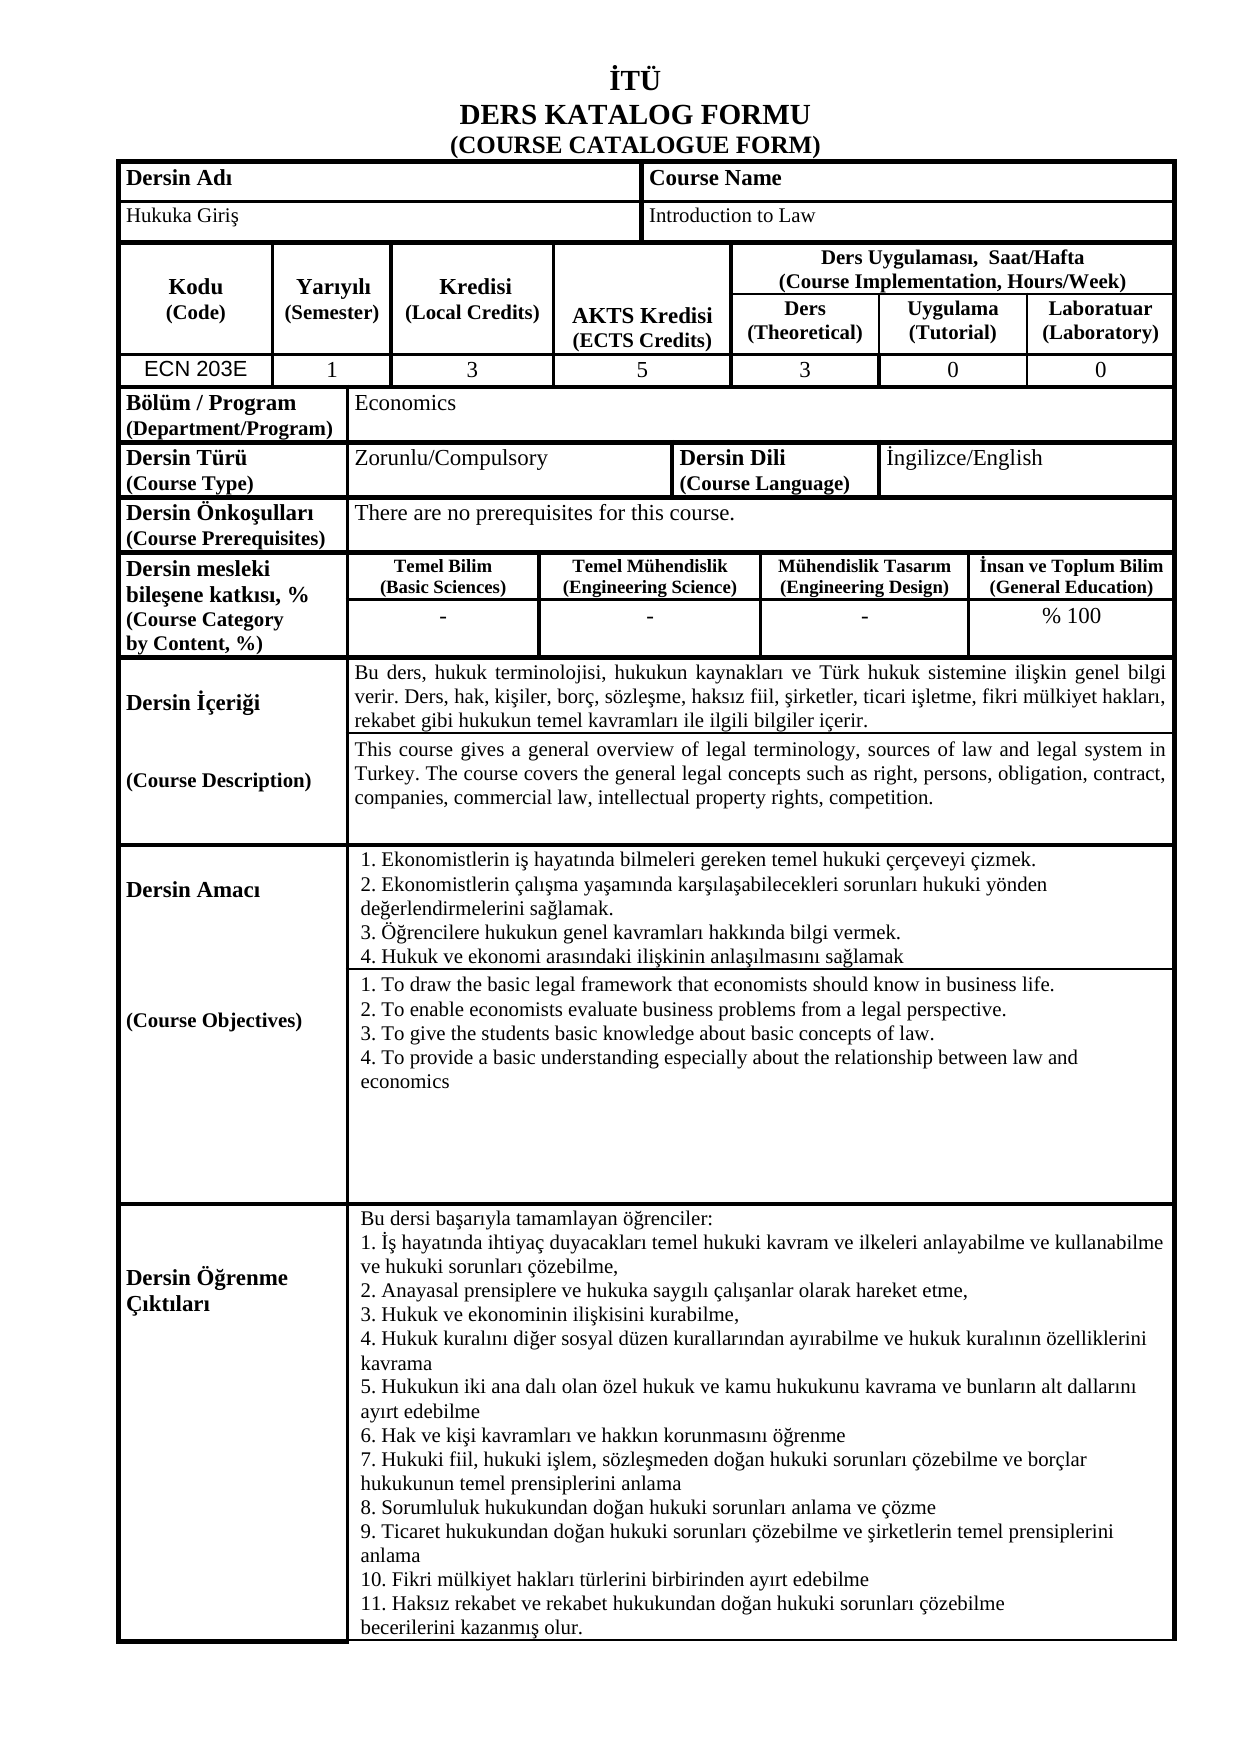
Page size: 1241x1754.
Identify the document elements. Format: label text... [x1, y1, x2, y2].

table_cell Temel Bilim (Basic Sciences) [349, 555, 537, 598]
table_cell 1. To draw the basic legal framework that economists should know in business life. 2. To enable economists evaluate business problems from a legal perspective. 3. To give the students basic knowledge about basic concepts of law. 4. To provide a basic understanding especially about the relationship between law and economics [349, 970, 1172, 1201]
table_cell İngilizce/English [881, 445, 1172, 495]
table_cell Mühendislik Tasarım (Engineering Design) [762, 555, 967, 598]
table_cell 1. Ekonomistlerin iş hayatında bilmeleri gereken temel hukuki çerçeveyi çizmek. 2. Ekonomistlerin çalışma yaşamında karşılaşabilecekleri sorunları hukuki yönden değerlendirmelerini sağlamak. 3. Öğrencilere hukukun genel kavramları hakkında bilgi vermek. 4. Hukuk ve ekonomi arasındaki ilişkinin anlaşılmasını sağlamak [349, 847, 1172, 968]
table_cell 3 [393, 356, 552, 384]
table_cell Dersin Amacı (Course Objectives) [121, 847, 346, 1201]
table_cell İnsan ve Toplum Bilim (General Education) [970, 555, 1172, 598]
table_cell This course gives a general overview of legal terminology, sources of law and legal system in Turkey. The course covers the general legal concepts such as right, persons, obligation, contract, companies, commercial law, intellectual property rights, competition. [349, 734, 1172, 843]
table_cell Dersin Dili (Course Language) [674, 445, 877, 495]
table_cell Yarıyılı (Semester) [274, 245, 389, 352]
table_cell - [762, 601, 967, 655]
table_cell Bu ders, hukuk terminolojisi, hukukun kaynakları ve Türk hukuk sistemine ilişkin genel bilgi verir. Ders, hak, kişiler, borç, sözleşme, haksız fiil, şirketler, ticari işletme, fikri mülkiyet hakları, rekabet gibi hukukun temel kavramları ile ilgili bilgiler içerir. [349, 660, 1172, 732]
table_cell Dersin Önkoşulları (Course Prerequisites) [121, 500, 346, 550]
table_cell Dersin Türü (Course Type) [121, 445, 346, 495]
table_cell 1 [274, 356, 389, 384]
table_cell % 100 [970, 601, 1172, 655]
text DERS KATALOG FORMU [118, 97, 1152, 131]
table_cell Ders Uygulaması, Saat/Hafta (Course Implementation, Hours/Week) [733, 245, 1172, 293]
table_cell Dersin mesleki bileşene katkısı, % (Course Category by Content, %) [121, 555, 346, 655]
table_cell Laboratuar (Laboratory) [1028, 295, 1172, 352]
table_cell Kodu (Code) [121, 245, 271, 352]
text İTÜ [118, 63, 1152, 97]
table_cell AKTS Kredisi (ECTS Credits) [555, 245, 729, 352]
table_cell - [541, 601, 759, 655]
table_cell Bu dersi başarıyla tamamlayan öğrenciler: 1. İş hayatında ihtiyaç duyacakları temel hukuki kavram ve ilkeleri anlayabilme ve kullanabilme ve hukuki sorunları çözebilme, 2. Anayasal prensiplere ve hukuka saygılı çalışanlar olarak hareket etme, 3. Hukuk ve ekonominin ilişkisini kurabilme, 4. Hukuk kuralını diğer sosyal düzen kurallarından ayırabilme ve hukuk kuralının özelliklerini kavrama 5. Hukukun iki ana dalı olan özel hukuk ve kamu hukukunu kavrama ve bunların alt dallarını ayırt edebilme 6. Hak ve kişi kavramları ve hakkın korunmasını öğrenme 7. Hukuki fiil, hukuki işlem, sözleşmeden doğan hukuki sorunları çözebilme ve borçlar hukukunun temel prensiplerini anlama 8. Sorumluluk hukukundan doğan hukuki sorunları anlama ve çözme 9. Ticaret hukukundan doğan hukuki sorunları çözebilme ve şirketlerin temel prensiplerini anlama 10. Fikri mülkiyet hakları türlerini birbirinden ayırt edebilme 11. Haksız rekabet ve rekabet hukukundan doğan hukuki sorunları çözebilme becerilerini kazanmış olur. [349, 1206, 1172, 1639]
table_header Course Name [644, 164, 1172, 200]
table_cell Economics [349, 389, 1172, 440]
table_cell Uygulama (Tutorial) [880, 295, 1026, 352]
table_cell There are no prerequisites for this course. [349, 500, 1172, 550]
table_cell 5 [555, 356, 729, 384]
text (Course Catalogue ForM) [118, 131, 1152, 159]
table_cell - [349, 601, 537, 655]
table_cell 0 [1028, 356, 1172, 384]
table_cell Bölüm / Program (Department/Program) [121, 389, 346, 440]
table_cell Introduction to Law [644, 203, 1172, 240]
table_cell Temel Mühendislik (Engineering Science) [541, 555, 759, 598]
table_header Dersin Adı [121, 164, 639, 200]
table_cell 3 [733, 356, 877, 384]
table_cell 0 [881, 356, 1026, 384]
table_cell ECN 203E [121, 356, 271, 384]
table_cell Kredisi (Local Credits) [393, 245, 552, 352]
table_cell Dersin İçeriği (Course Description) [121, 660, 346, 843]
table_cell Ders (Theoretical) [733, 295, 878, 352]
table_cell Zorunlu/Compulsory [349, 445, 670, 495]
table_cell Hukuka Giriş [121, 203, 639, 240]
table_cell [121, 1206, 346, 1639]
